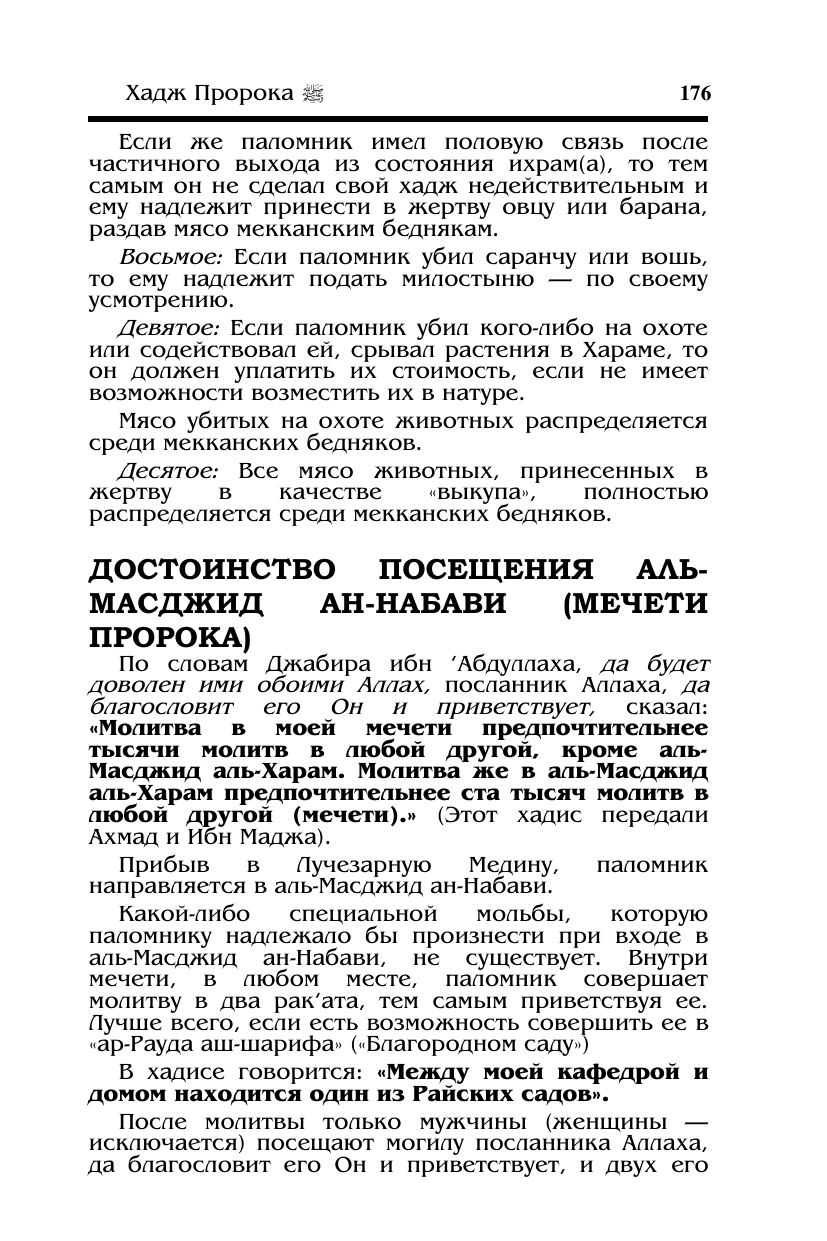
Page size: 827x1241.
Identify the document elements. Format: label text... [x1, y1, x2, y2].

text В хадисе говорится: «Между моей кафедрой и домом находится один из Райских садов». [89, 1063, 709, 1107]
text Какой-либо специальной мольбы, которую паломнику надлежало бы произнести при входе в аль-Масджид ан-Набави, не существует. Внутри мечети, в любом месте, паломник совершает молитву в два рак‘ата, тем самым приветствуя ее. Лучше всего, если есть возможность совершить ее в «ар-Рауда аш-шарифа» («Благородном саду») [89, 905, 709, 1057]
text Если же паломник имел половую связь после частичного выхода из состояния ихрам(а), то тем самым он не сделал свой хадж недействительным и ему надлежит принести в жертву овцу или барана, раздав мясо мекканским беднякам. [89, 133, 709, 242]
text ДОСТОИНСТВО ПОСЕЩЕНИЯ АЛЬ-МАСДЖИД АН-НАБАВИ (МЕЧЕТИ ПРОРОКА) [89, 552, 709, 654]
text Прибыв в Лучезарную Медину, паломник направляется в аль-Масджид ан-Набави. [89, 856, 709, 899]
text По словам Джабира ибн ‘Абдуллаха, да будет доволен ими обоими Аллах, посланник Аллаха, да благословит его Он и приветствует, сказал: «Молитва в моей мечети предпочтительнее тысячи молитв в любой другой, кроме аль-Масджид аль-Харам. Молитва же в аль-Масджид аль-Харам предпочтительнее ста тысяч молитв в любой другой (мечети).» (Этот хадис передали Ахмад и Ибн Маджа). [89, 654, 709, 849]
text Восьмое: Если паломник убил саранчу или вошь, то ему надлежит подать милостыню — по своему усмотрению. [89, 248, 709, 313]
text Девятое: Если паломник убил кого-либо на охоте или содействовал ей, срывал растения в Хараме, то он должен уплатить их стоимость, если не имеет возможности возместить их в натуре. [89, 319, 709, 406]
text Мясо убитых на охоте животных распределяется среди мекканских бедняков. [89, 412, 709, 456]
text Десятое: Все мясо животных, принесенных в жертву в качестве «выкупа», полностью распределяется среди мекканских бедняков. [89, 462, 709, 527]
